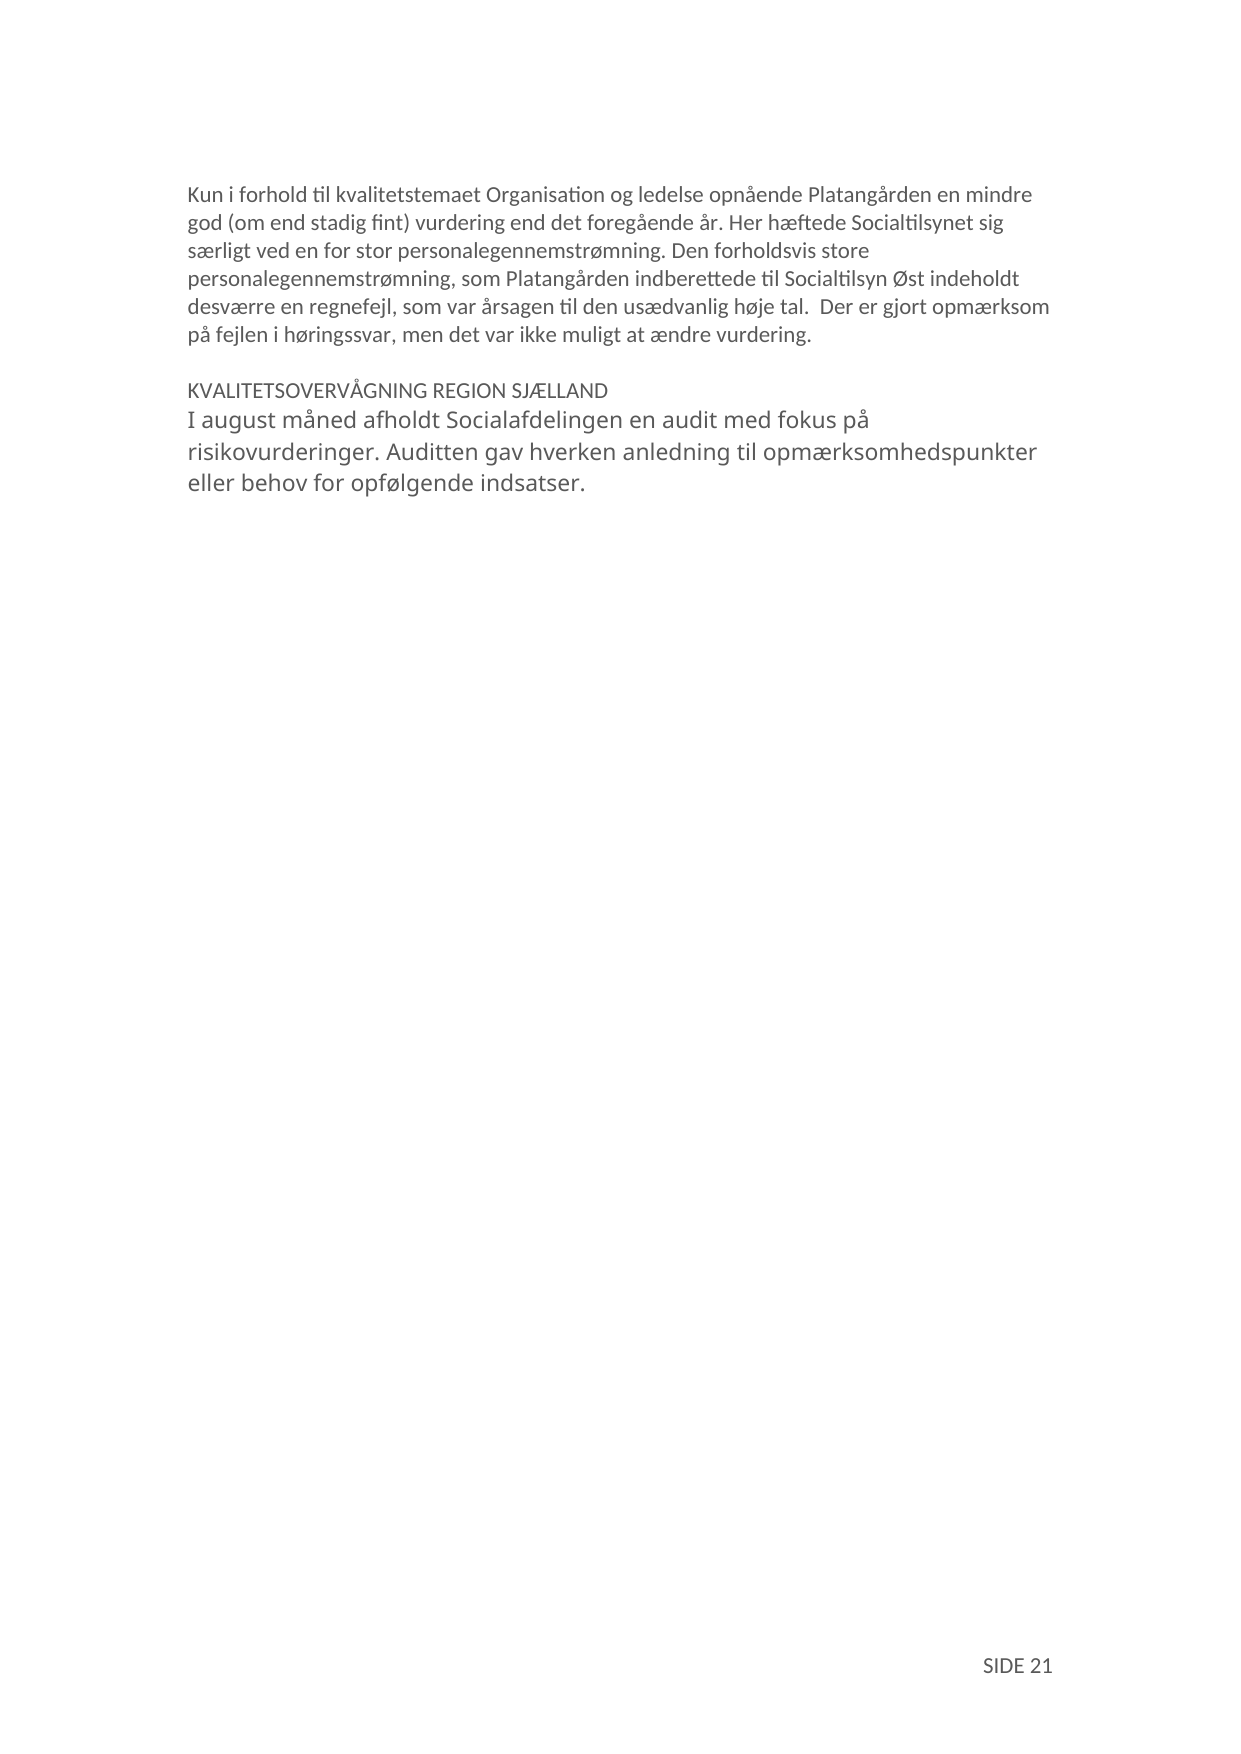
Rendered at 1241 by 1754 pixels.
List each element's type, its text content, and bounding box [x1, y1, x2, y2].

text Kun i forhold til kvalitetstemaet Organisation og ledelse opnående Platangården en mindre god (om end stadig fint) vurdering end det foregående år. Her hæftede Socialtilsynet sig særligt ved en for stor personalegennemstrømning. Den forholdsvis store personalegennemstrømning, som Platangården indberettede til Socialtilsyn Øst indeholdt desværre en regnefejl, som var årsagen til den usædvanlig høje tal. Der er gjort opmærksom på fejlen i høringssvar, men det var ikke muligt at ændre vurdering. [187, 180, 1053, 348]
text I august måned afholdt Socialafdelingen en audit med fokus på risikovurderinger. Auditten gav hverken anledning til opmærksomhedspunkter eller behov for opfølgende indsatser. [187, 404, 1053, 498]
text KVALITETSOVERVÅGNING REGION SJÆLLAND [187, 376, 1053, 404]
